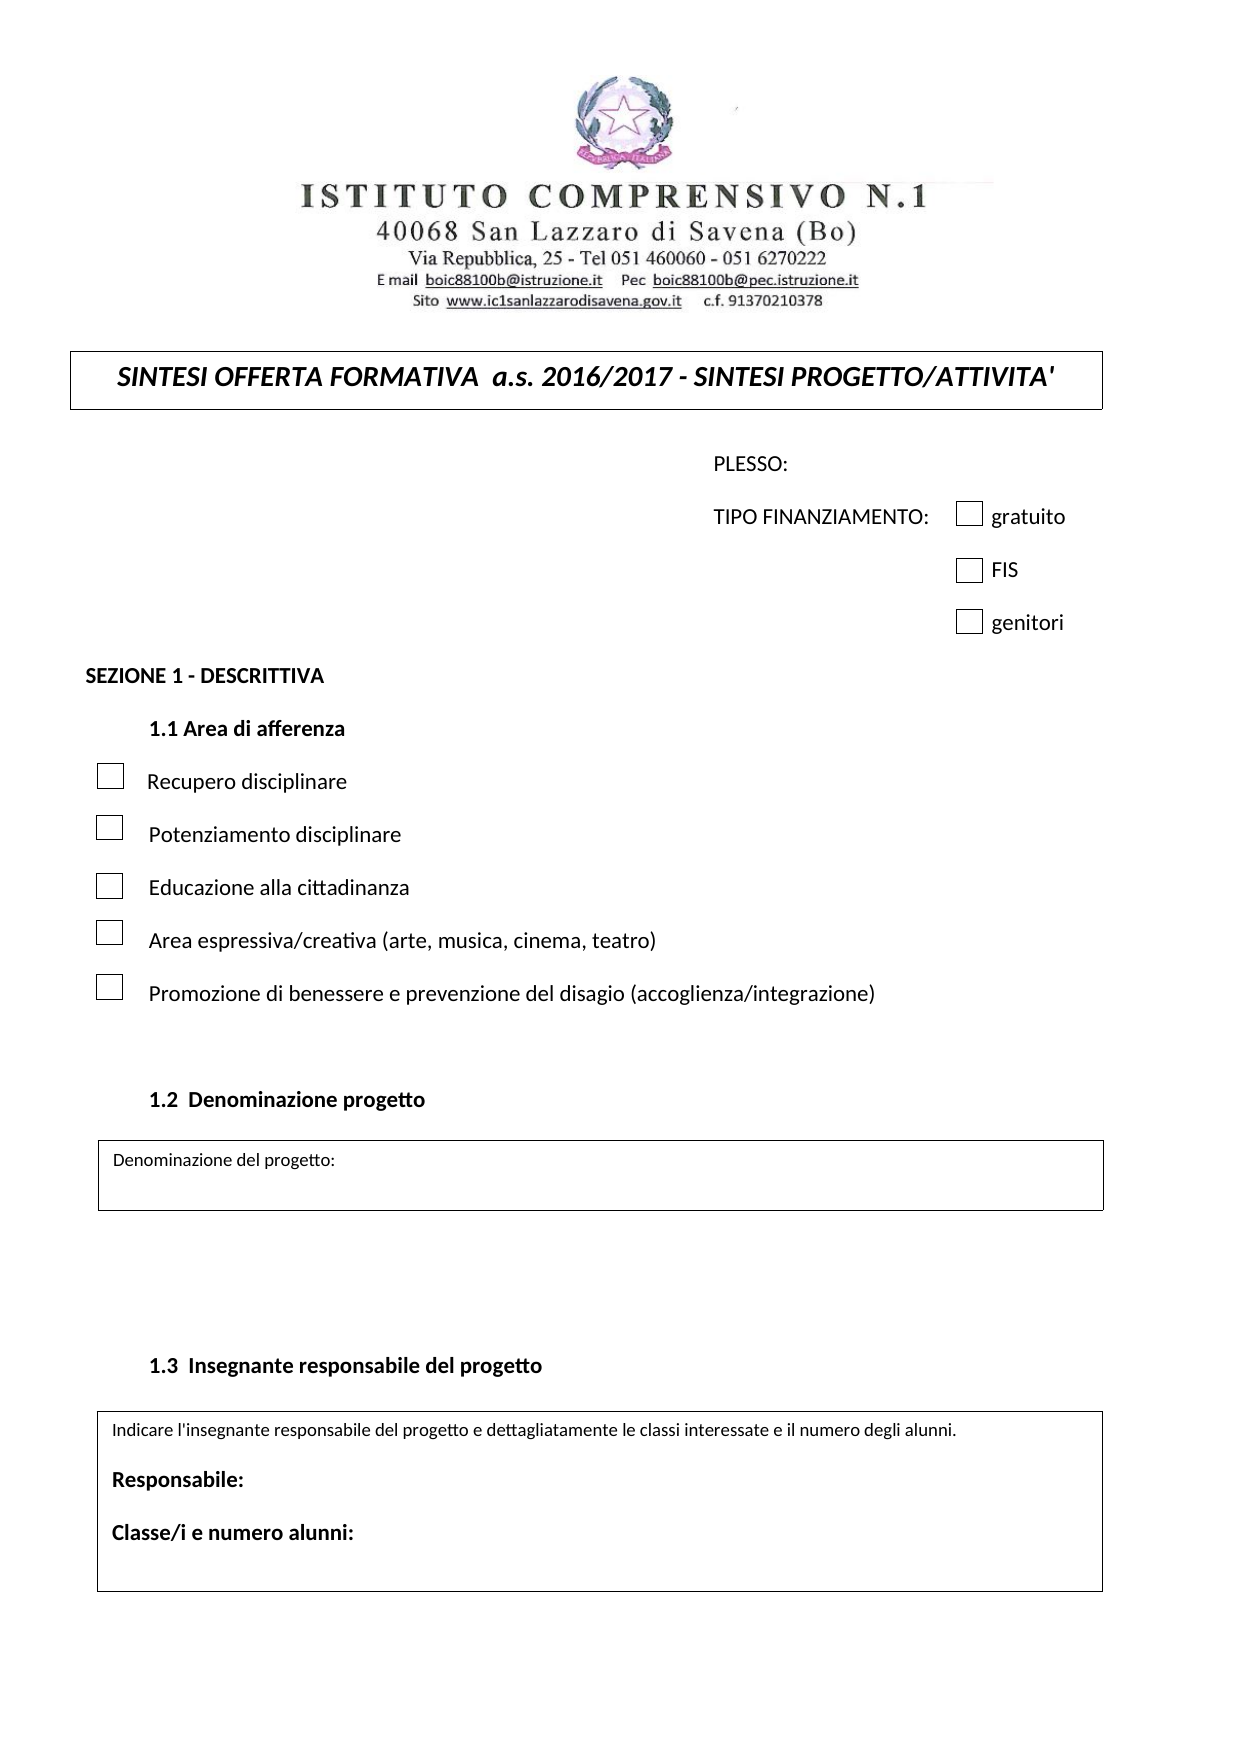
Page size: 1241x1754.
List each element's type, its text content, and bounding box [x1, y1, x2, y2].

text TIPO FINANZIAMENTO: gratuito [75, 502, 1165, 530]
text Recupero disciplinare [75, 767, 1165, 796]
text FIS [75, 555, 1165, 583]
text Potenziamento disciplinare [149, 821, 1165, 848]
text Promozione di benessere e prevenzione del disagio (accoglienza/integrazione) [149, 979, 1165, 1008]
text 1.1 Area di afferenza [149, 714, 1165, 742]
text genitori [75, 608, 1165, 636]
picture [246, 75, 994, 319]
text Area espressiva/creativa (arte, musica, cinema, teatro) [149, 927, 1165, 954]
text SEZIONE 1 - DESCRITTIVA [75, 661, 1165, 689]
text 1.3 Insegnante responsabile del progetto [149, 1351, 1165, 1379]
text 1.2 Denominazione progetto [149, 1086, 1165, 1114]
text Educazione alla cittadinanza [149, 873, 1165, 902]
text PLESSO: [75, 449, 1165, 477]
